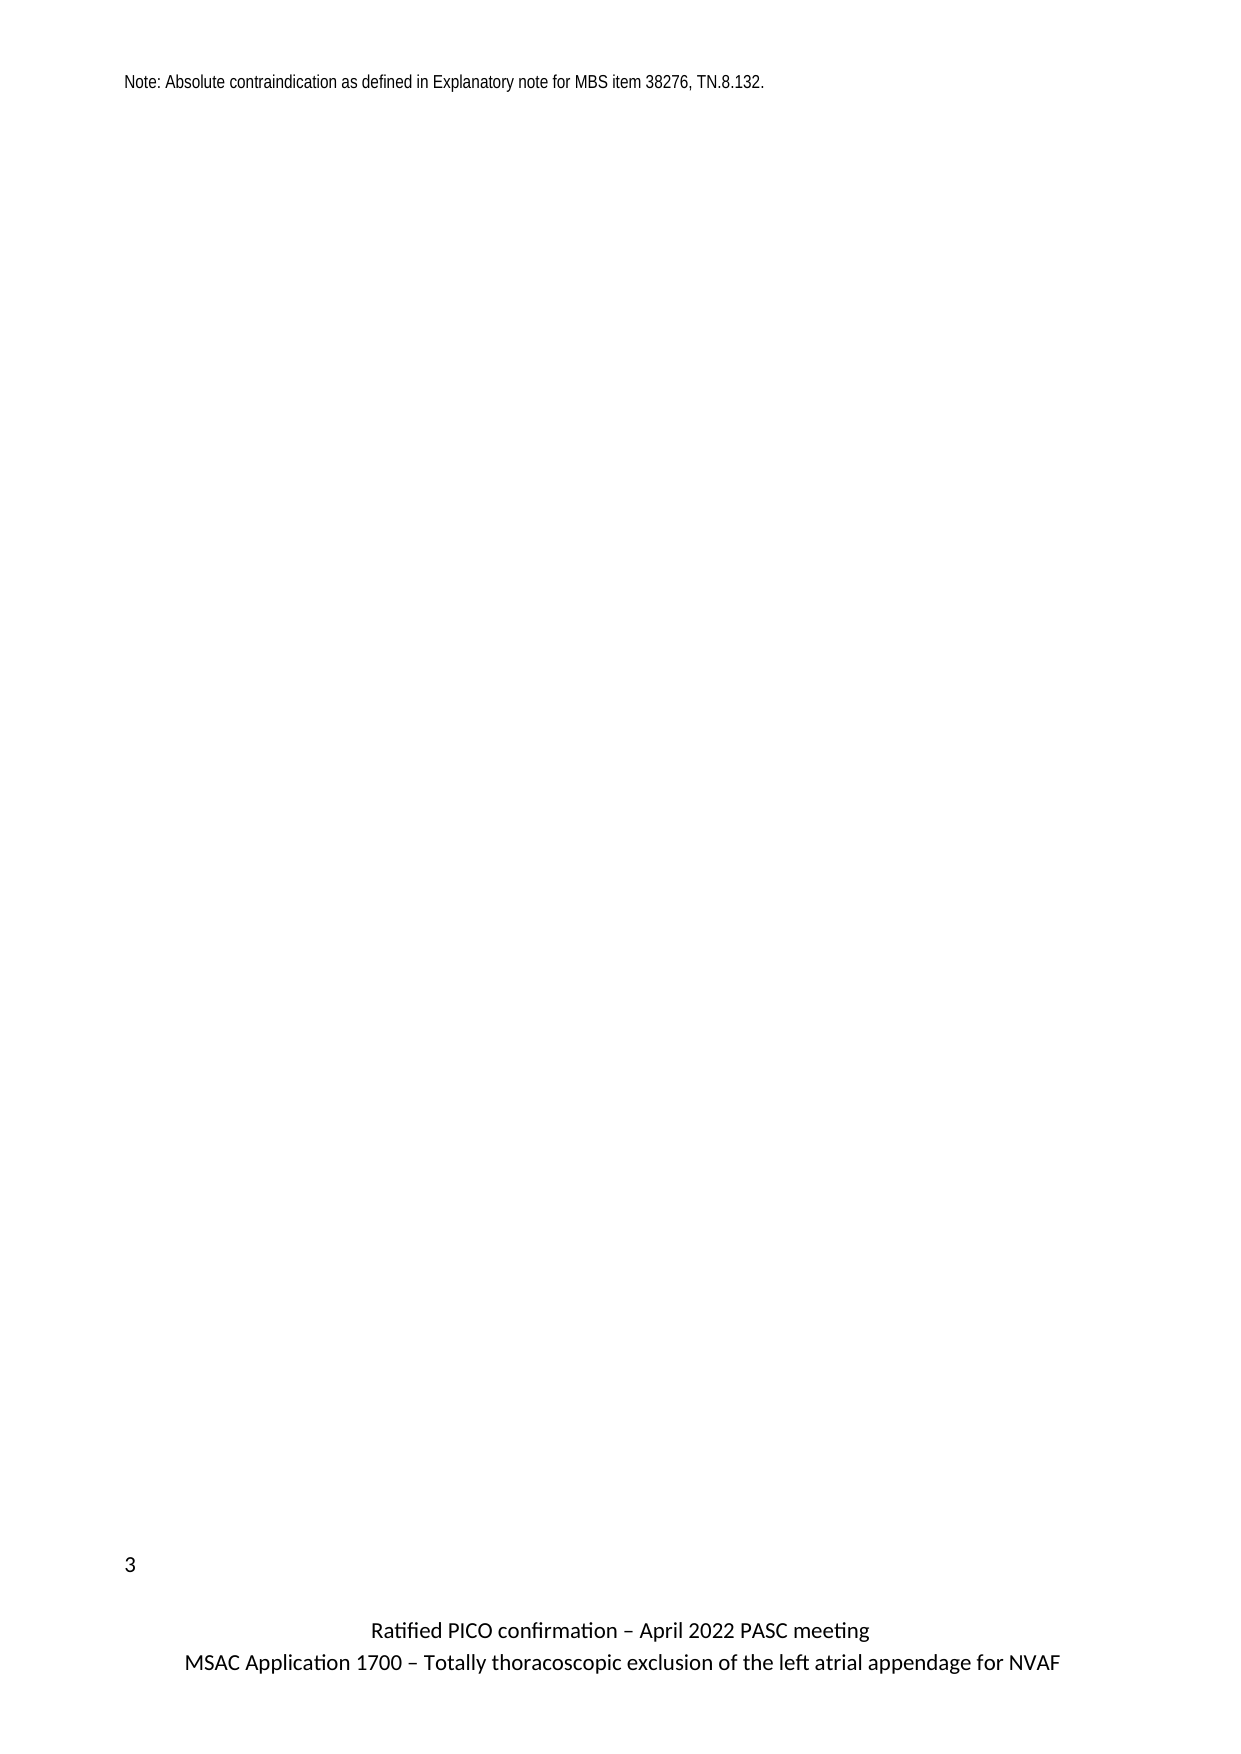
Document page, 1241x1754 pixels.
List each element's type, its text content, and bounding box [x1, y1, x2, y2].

text Note: Absolute contraindication as defined in Explanatory note for MBS item 38276, TN.8.132. [124, 71, 1122, 93]
